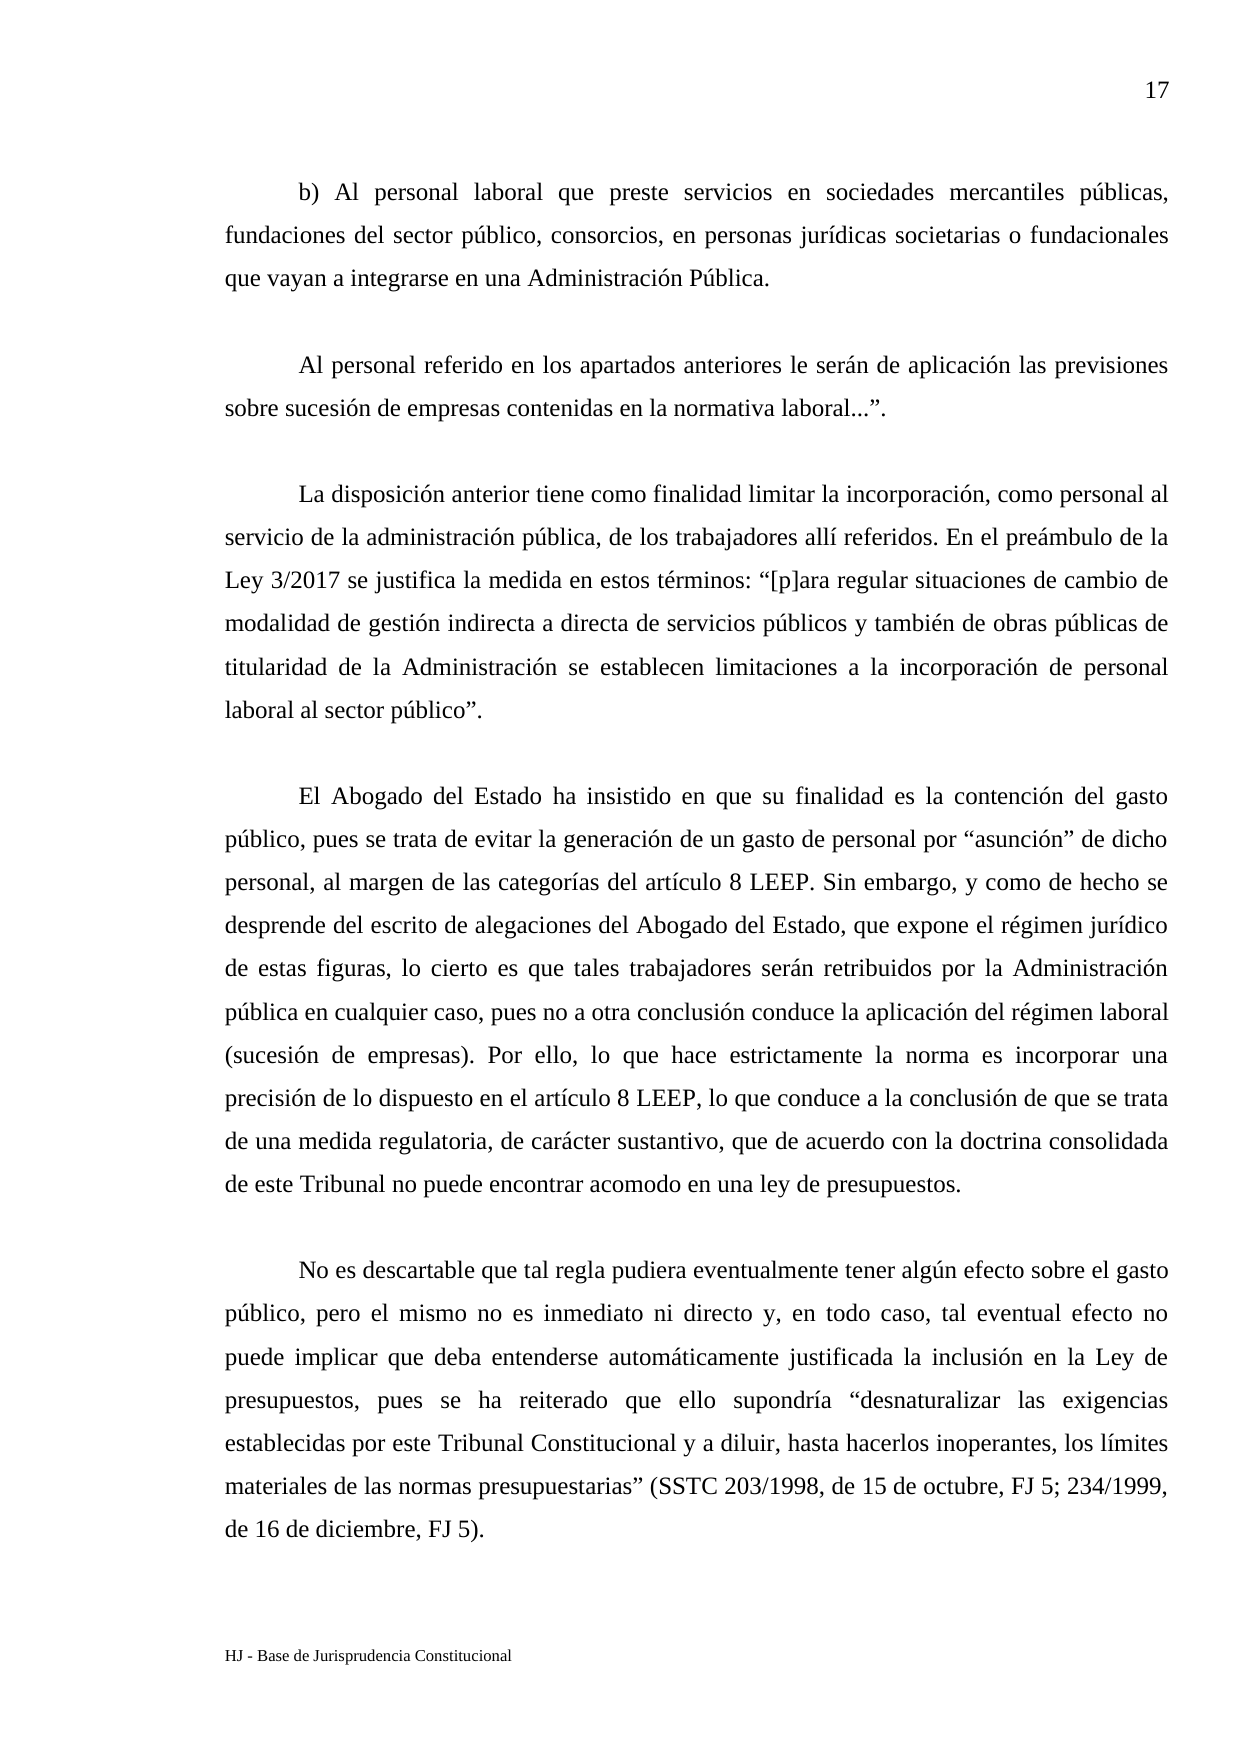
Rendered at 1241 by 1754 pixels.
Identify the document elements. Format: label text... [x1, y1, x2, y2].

text La disposición anterior tiene como finalidad limitar la incorporación, como personal al servicio de la administración pública, de los trabajadores allí referidos. En el preámbulo de la Ley 3/2017 se justifica la medida en estos términos: “[p]ara regular situaciones de cambio de modalidad de gestión indirecta a directa de servicios públicos y también de obras públicas de titularidad de la Administración se establecen limitaciones a la incorporación de personal laboral al sector público”. [224, 479, 1169, 723]
text No es descartable que tal regla pudiera eventualmente tener algún efecto sobre el gasto público, pero el mismo no es inmediato ni directo y, en todo caso, tal eventual efecto no puede implicar que deba entenderse automáticamente justificada la inclusión en la Ley de presupuestos, pues se ha reiterado que ello supondría “desnaturalizar las exigencias establecidas por este Tribunal Constitucional y a diluir, hasta hacerlos inoperantes, los límites materiales de las normas presupuestarias” (SSTC 203/1998, de 15 de octubre, FJ 5; 234/1999, de 16 de diciembre, FJ 5). [224, 1255, 1169, 1543]
text El Abogado del Estado ha insistido en que su finalidad es la contención del gasto público, pues se trata de evitar la generación de un gasto de personal por “asunción” de dicho personal, al margen de las categorías del artículo 8 LEEP. Sin embargo, y como de hecho se desprende del escrito de alegaciones del Abogado del Estado, que expone el régimen jurídico de estas figuras, lo cierto es que tales trabajadores serán retribuidos por la Administración pública en cualquier caso, pues no a otra conclusión conduce la aplicación del régimen laboral (sucesión de empresas). Por ello, lo que hace estrictamente la norma es incorporar una precisión de lo dispuesto en el artículo 8 LEEP, lo que conduce a la conclusión de que se trata de una medida regulatoria, de carácter sustantivo, que de acuerdo con la doctrina consolidada de este Tribunal no puede encontrar acomodo en una ley de presupuestos. [224, 781, 1169, 1198]
text Al personal referido en los apartados anteriores le serán de aplicación las previsiones sobre sucesión de empresas contenidas en la normativa laboral...”. [224, 350, 1169, 422]
text b) Al personal laboral que preste servicios en sociedades mercantiles públicas, fundaciones del sector público, consorcios, en personas jurídicas societarias o fundacionales que vayan a integrarse en una Administración Pública. [224, 177, 1169, 292]
